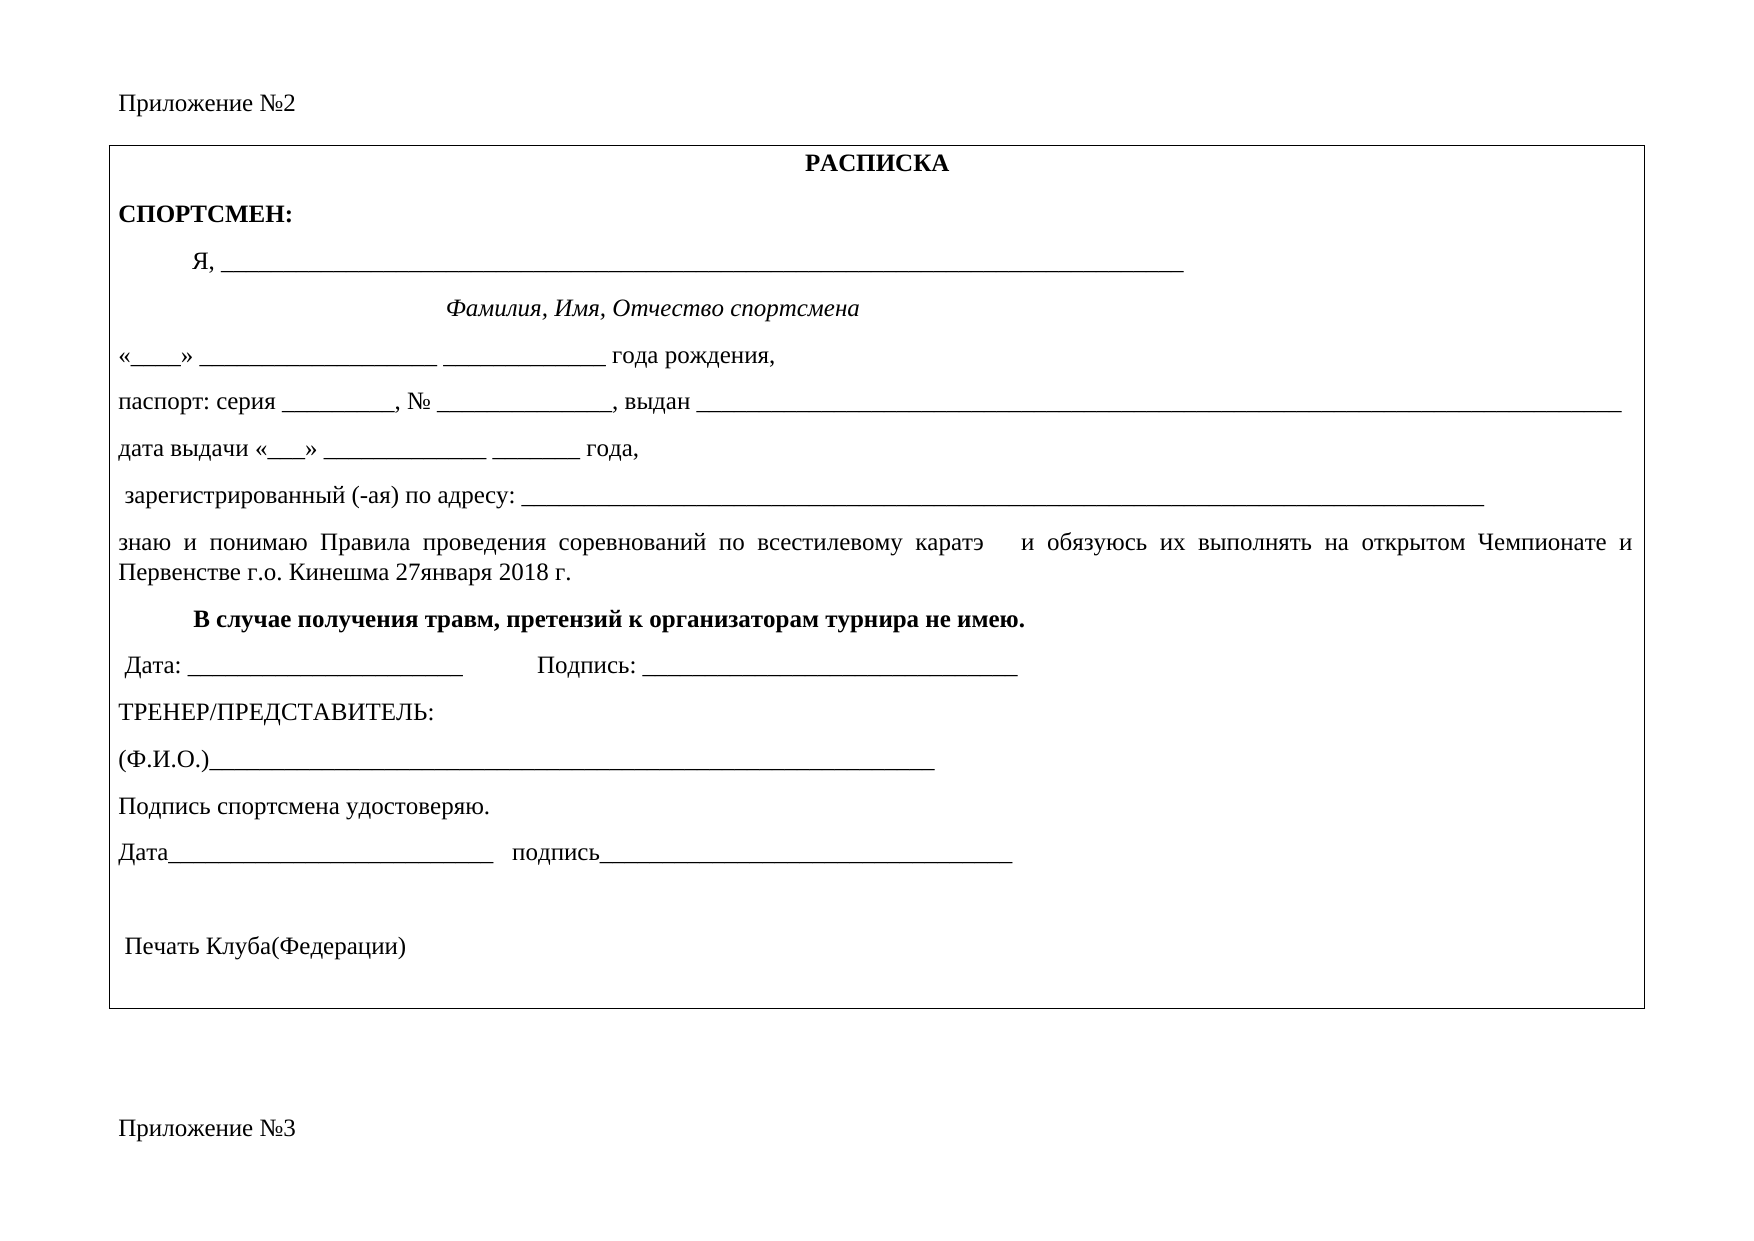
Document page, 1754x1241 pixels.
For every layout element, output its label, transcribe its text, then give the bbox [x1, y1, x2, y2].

text Дата__________________________ подпись_________________________________ [110, 834, 1644, 866]
text Подпись спортсмена удостоверяю. [110, 788, 1644, 819]
text (ф.и.о.)__________________________________________________________ [110, 741, 1644, 773]
text Приложение №3 [118, 1113, 1636, 1142]
text СПОРТСМЕН: [110, 196, 1644, 228]
text В случае получения травм, претензий к организаторам турнира не имею. [110, 601, 1644, 632]
text Дата: ______________________ Подпись: ______________________________ [110, 647, 1644, 679]
text паспорт: серия _________, № ______________, выдан __________________________________________________________________________ [110, 383, 1644, 415]
text зарегистрированный (-ая) по адресу: _____________________________________________________________________________ [110, 477, 1644, 509]
text Приложение №2 [118, 88, 1636, 117]
text Фамилия, Имя, Отчество спортсмена [110, 290, 1644, 322]
text дата выдачи «___» _____________ _______ года, [110, 430, 1644, 462]
text «____» ___________________ _____________ года рождения, [110, 337, 1644, 368]
text Печать Клуба(Федерации) [110, 928, 1644, 1008]
text РАСПИСКА [110, 146, 1644, 177]
text ТРЕНЕР/представитель: [110, 694, 1644, 726]
text Я, _____________________________________________________________________________ [110, 243, 1644, 275]
text знаю и понимаю Правила проведения соревнований по всестилевому каратэ и обязуюсь их выполнять на открытом Чемпионате и Первенстве г.о. Кинешма 27января 2018 г. [110, 524, 1644, 586]
